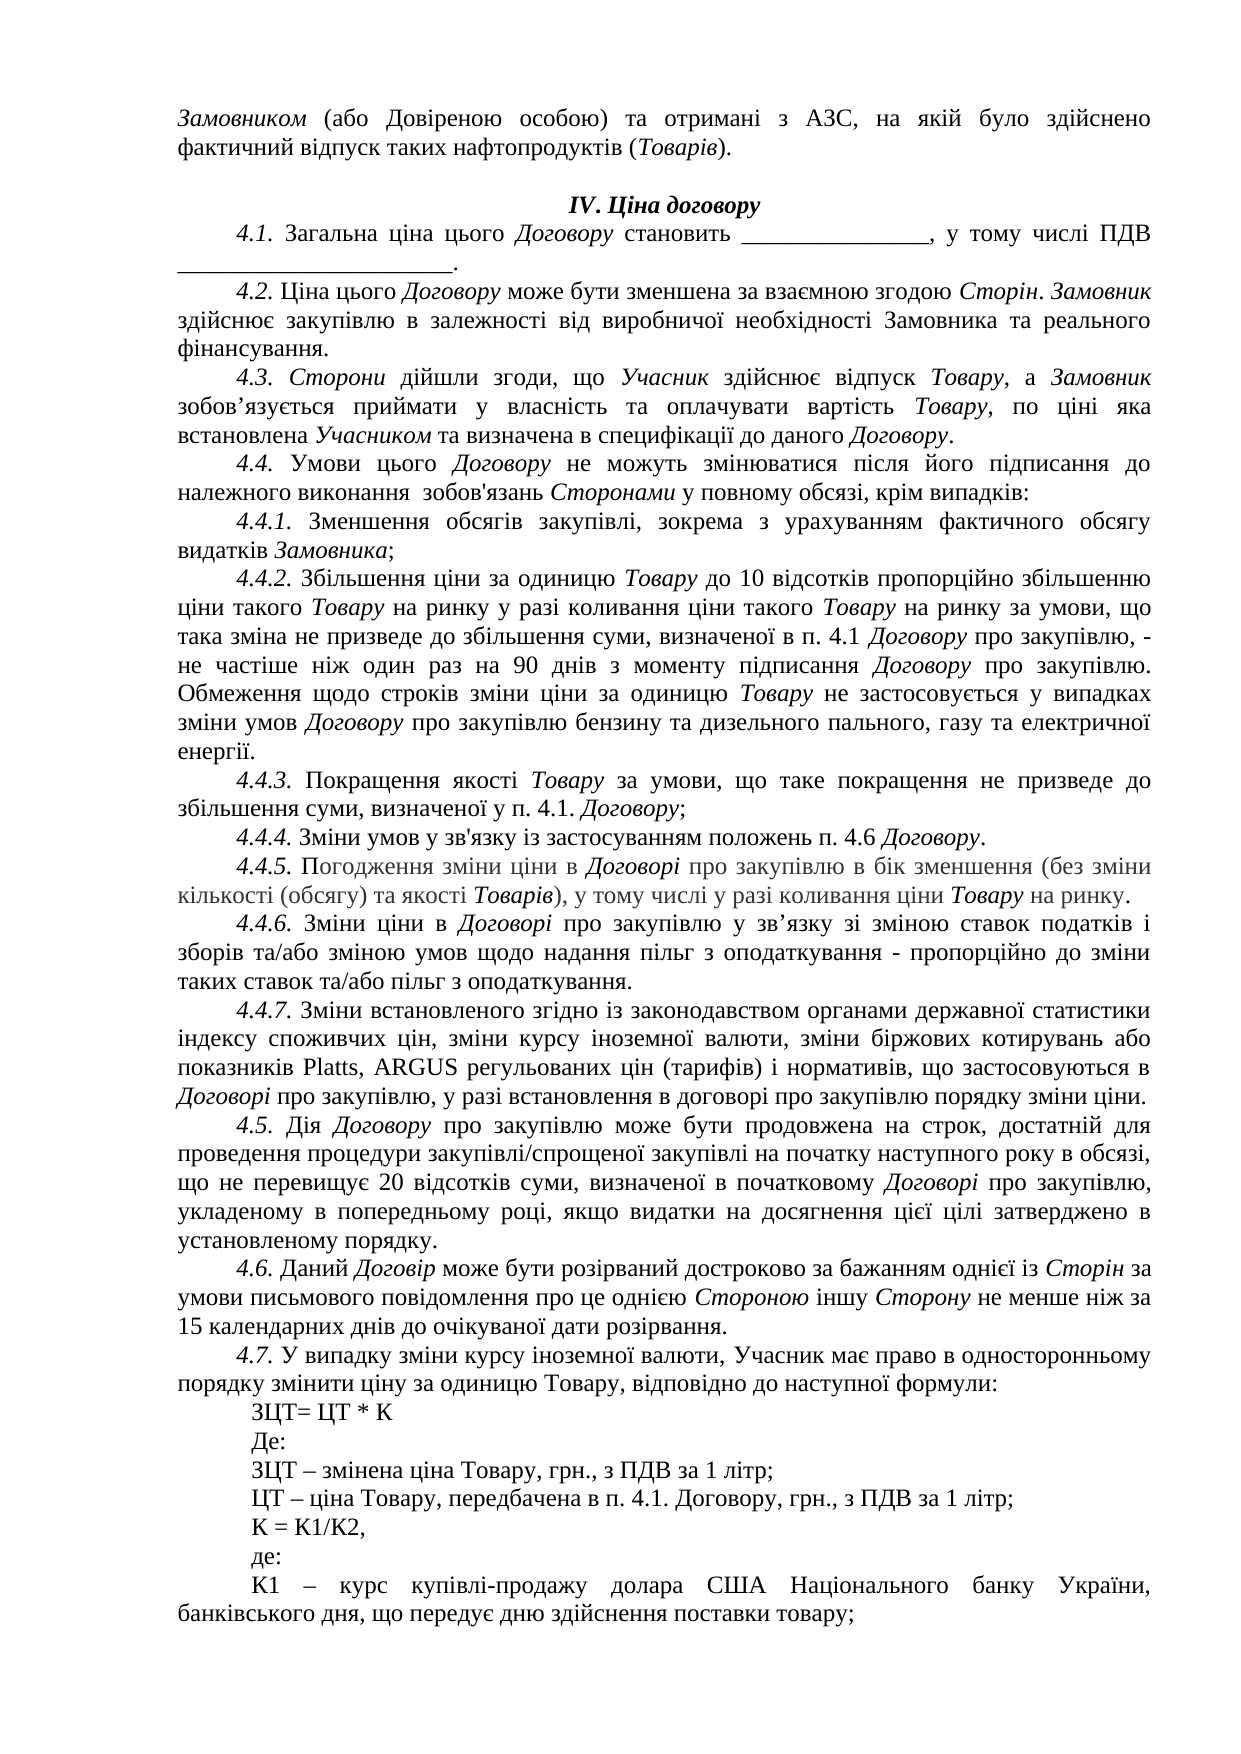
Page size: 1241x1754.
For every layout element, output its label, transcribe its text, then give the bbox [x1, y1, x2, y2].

text ЗЦТ= ЦТ * К [177, 1397, 1152, 1426]
text 4.4. Умови цього Договору не можуть змінюватися після його підписання до належного виконання зобов'язань Сторонами у повному обсязі, крім випадків: [177, 448, 1152, 506]
text 4.4.3. Покращення якості Товару за умови, що таке покращення не призведе до збільшення суми, визначеної у п. 4.1. Договору; [177, 765, 1152, 822]
text Де: [177, 1426, 1152, 1455]
text 4.1. Загальна ціна цього Договору становить _______________, у тому числі ПДВ ______________________. [177, 218, 1152, 276]
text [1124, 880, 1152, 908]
text ЗЦТ – змінена ціна Товару, грн., з ПДВ за 1 літр; [177, 1455, 1152, 1483]
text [177, 103, 1152, 161]
text 4.4.6. Зміни ціни в Договорі про закупівлю у зв’язку зі зміною ставок податків і зборів та/або зміною умов щодо надання пільг з оподаткування - пропорційно до зміни таких ставок та/або пільг з оподаткування. [177, 908, 1152, 995]
text 4.2. Ціна цього Договору може бути зменшена за взаємною згодою Сторін. Замовник здійснює закупівлю в залежності від виробничої необхідності Замовника та реального фінансування. [177, 276, 1152, 362]
text де: [177, 1541, 1152, 1570]
text К = К1/К2, [177, 1512, 1152, 1541]
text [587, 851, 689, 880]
text 4.5. Дія Договору про закупівлю може бути продовжена на строк, достатній для проведення процедури закупівлі/спрощеної закупівлі на початку наступного року в обсязі, що не перевищує 20 відсотків суми, визначеної в початковому Договорі про закупівлю, укладеному в попередньому році, якщо видатки на досягнення цієї цілі затверджено в установленому порядку. [177, 1110, 1152, 1253]
text IV. Ціна договору [177, 190, 1152, 218]
text 4.4.2. Збільшення ціни за одиницю Товару до 10 відсотків пропорційно збільшенню ціни такого Товару на ринку у разі коливання ціни такого Товару на ринку за умови, що така зміна не призведе до збільшення суми, визначеної в п. 4.1 Договору про закупівлю, - не частіше ніж один раз на 90 днів з моменту підписання Договору про закупівлю. Обмеження щодо строків зміни ціни за одиницю Товару не застосовується у випадках зміни умов Договору про закупівлю бензину та дизельного пального, газу та електричної енергії. [177, 563, 1152, 765]
text 4.4.4. Зміни умов у зв'язку із застосуванням положень п. 4.6 Договору. [177, 822, 1152, 851]
text 4.4.1. Зменшення обсягів закупівлі, зокрема з урахуванням фактичного обсягу видатків Замовника; [177, 506, 1152, 563]
text 4.4.7. Зміни встановленого згідно із законодавством органами державної статистики індексу споживчих цін, зміни курсу іноземної валюти, зміни біржових котирувань або показників Platts, ARGUS регульованих цін (тарифів) і нормативів, що застосовуються в Договорі про закупівлю, у разі встановлення в договорі про закупівлю порядку зміни ціни. [177, 995, 1152, 1110]
text ЦТ – ціна Товару, передбачена в п. 4.1. Договору, грн., з ПДВ за 1 літр; [177, 1483, 1152, 1512]
text 4.3. Сторони дійшли згоди, що Учасник здійснює відпуск Товару, а Замовник зобов’язується приймати у власність та оплачувати вартість Товару, по ціні яка встановлена Учасником та визначена в специфікації до даного Договору. [177, 362, 1152, 448]
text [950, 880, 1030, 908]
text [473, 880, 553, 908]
text 4.6. Даний Договір може бути розірваний достроково за бажанням однієї із Сторін за умови письмового повідомлення про це однією Стороною іншу Сторону не менше ніж за 15 календарних днів до очікуваної дати розірвання. [177, 1253, 1152, 1340]
text К1 – курс купівлі-продажу долара США Національного банку України, банківського дня, що передує дню здійснення поставки товару; [177, 1570, 1152, 1627]
text 4.7. У випадку зміни курсу іноземної валюти, Учасник має право в односторонньому порядку змінити ціну за одиницю Товару, відповідно до наступної формули: [177, 1340, 1152, 1397]
